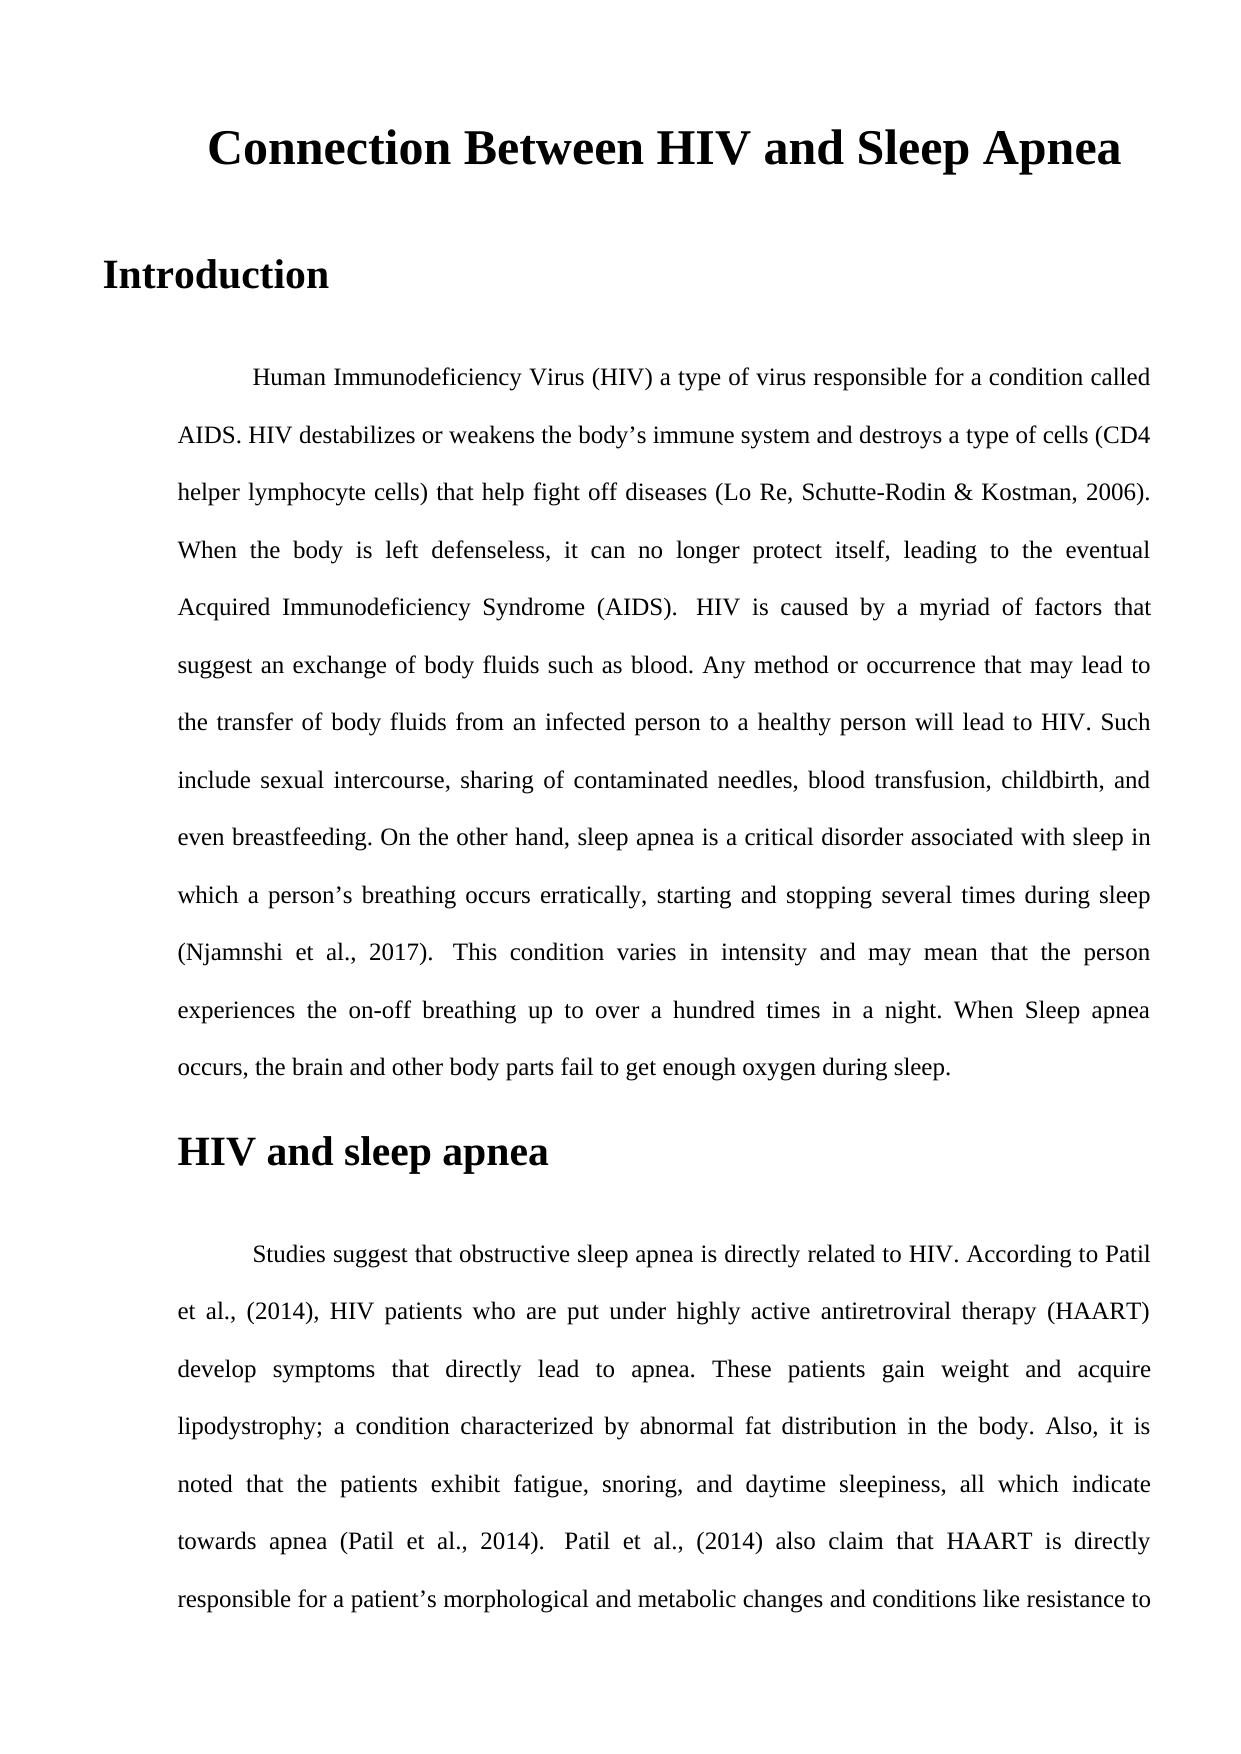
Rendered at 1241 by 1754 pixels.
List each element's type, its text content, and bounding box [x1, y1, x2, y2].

text Introduction [102, 250, 1152, 298]
text Connection Between HIV and Sleep Apnea [177, 118, 1152, 176]
text HIV and sleep apnea [177, 1126, 1152, 1174]
text Human Immunodeficiency Virus (HIV) a type of virus responsible for a condition called AIDS. HIV destabilizes or weakens the body’s immune system and destroys a type of cells (CD4 helper lymphocyte cells) that help fight off diseases (Lo Re, Schutte-Rodin & Kostman, 2006). When the body is left defenseless, it can no longer protect itself, leading to the eventual Acquired Immunodeficiency Syndrome (AIDS). HIV is caused by a myriad of factors that suggest an exchange of body fluids such as blood. Any method or occurrence that may lead to the transfer of body fluids from an infected person to a healthy person will lead to HIV. Such include sexual intercourse, sharing of contaminated needles, blood transfusion, childbirth, and even breastfeeding. On the other hand, sleep apnea is a critical disorder associated with sleep in which a person’s breathing occurs erratically, starting and stopping several times during sleep (Njamnshi et al., 2017). This condition varies in intensity and may mean that the person experiences the on-off breathing up to over a hundred times in a night. When Sleep apnea occurs, the brain and other body parts fail to get enough oxygen during sleep. [177, 362, 1152, 1081]
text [177, 1239, 1152, 1613]
